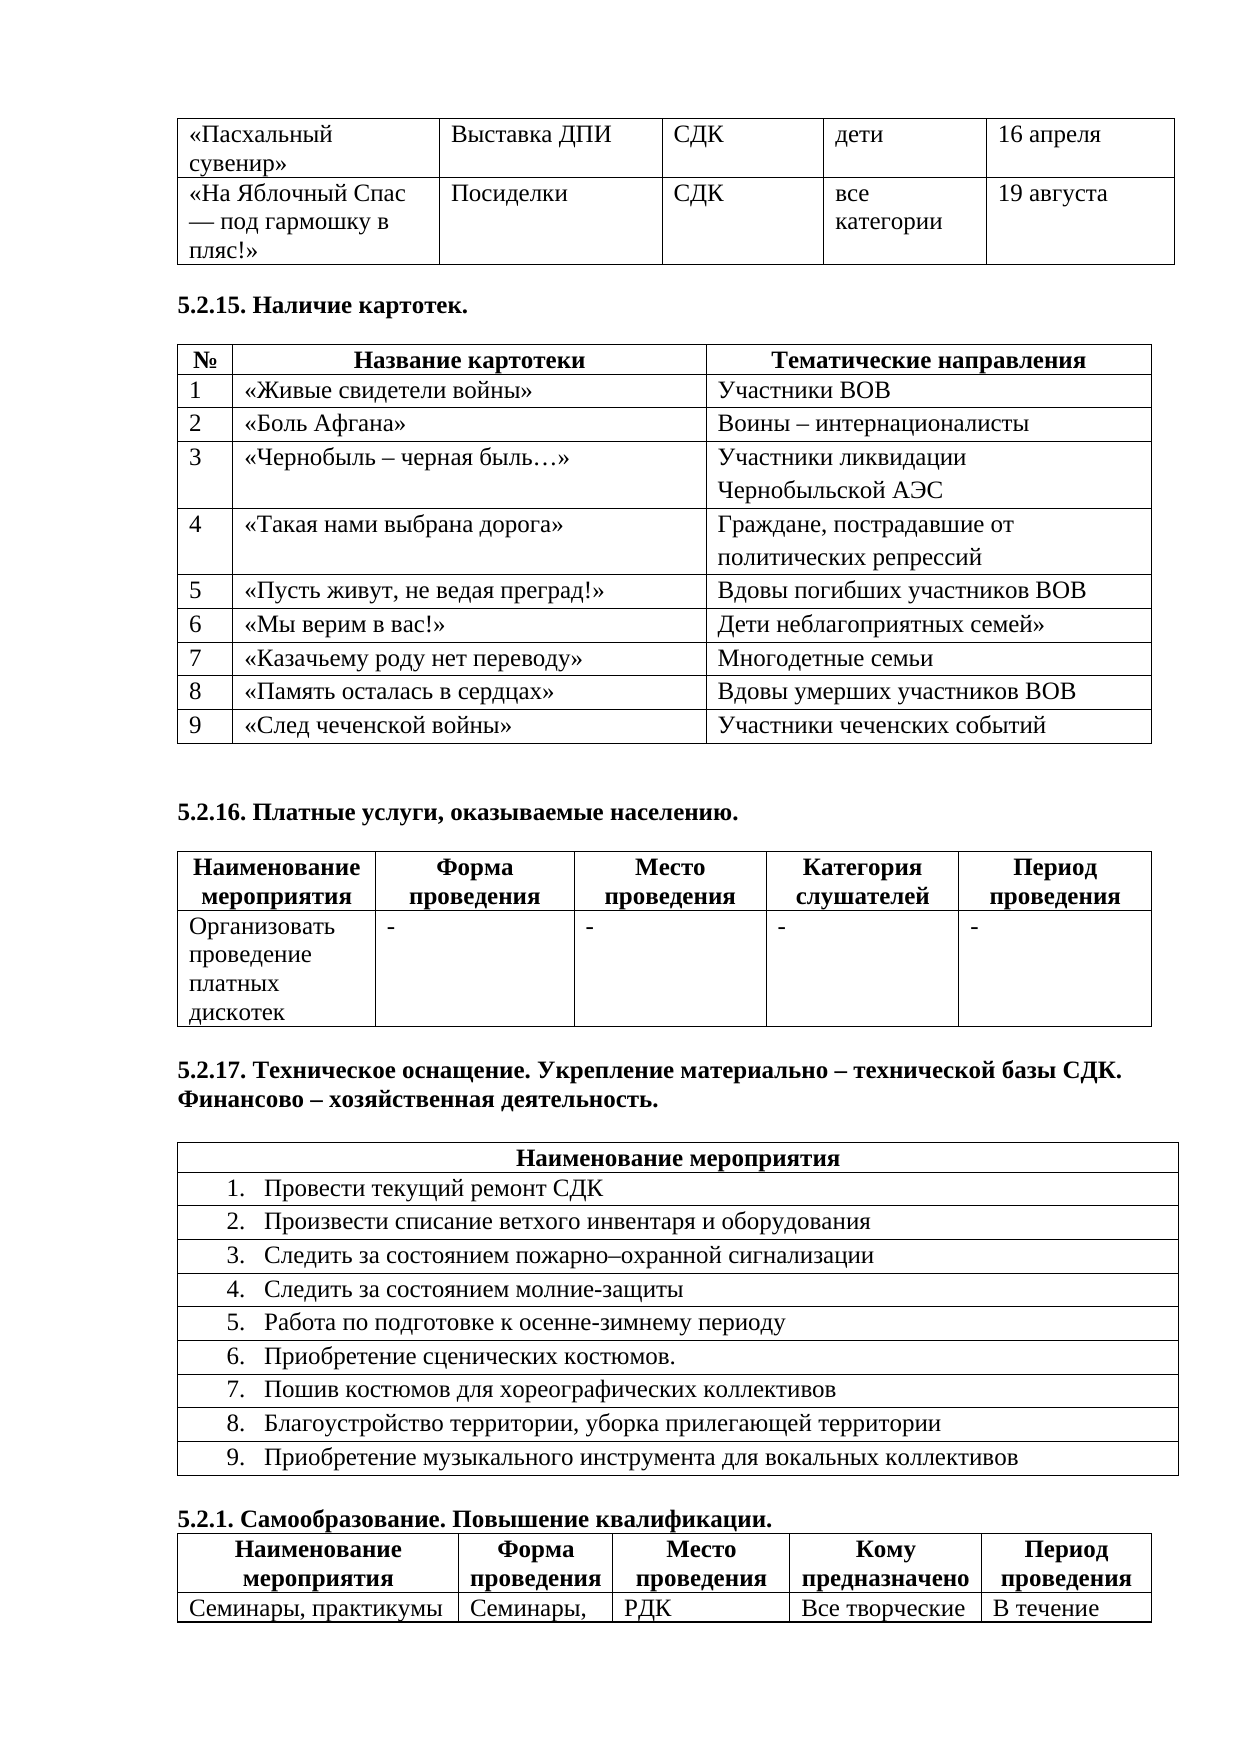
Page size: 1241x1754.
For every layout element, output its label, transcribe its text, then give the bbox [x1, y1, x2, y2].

table_cell «На Яблочный Спас — под гармошку в пляс!» [178, 178, 439, 264]
text 5.2.17. Техническое оснащение. Укрепление материально – технической базы СДК. Финансово – хозяйственная деятельность. [177, 1056, 1152, 1113]
table_cell 6 [178, 609, 232, 642]
table_cell Вдовы погибших участников ВОВ [707, 575, 1151, 608]
table_header Наименование мероприятия [178, 1534, 458, 1592]
table_cell - [376, 911, 574, 1026]
table_cell 9 [178, 710, 232, 742]
table_cell Благоустройство территории, уборка прилегающей территории [178, 1408, 1178, 1441]
table_cell - [959, 911, 1151, 1026]
table_cell Воины – интернационалисты [707, 408, 1151, 441]
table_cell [459, 1593, 612, 1621]
table_cell Многодетные семьи [707, 643, 1151, 675]
table_cell «Пасхальный сувенир» [178, 119, 439, 177]
table_cell Пошив костюмов для хореографических коллективов [178, 1375, 1178, 1407]
table_cell 4 [178, 509, 232, 574]
table_cell дети [824, 119, 986, 177]
table_cell «Живые свидетели войны» [233, 375, 706, 407]
table_cell «Боль Афгана» [233, 408, 706, 441]
table_cell «След чеченской войны» [233, 710, 706, 742]
table_header Категория слушателей [767, 852, 958, 910]
table_cell 7 [178, 643, 232, 675]
table_cell 1 [178, 375, 232, 407]
table_header Наименование мероприятия [178, 1143, 1178, 1172]
table_cell Организовать проведение платных дискотек [178, 911, 375, 1026]
table_header Название картотеки [233, 345, 706, 374]
table_cell «Казачьему роду нет переводу» [233, 643, 706, 675]
table_cell Участники ВОВ [707, 375, 1151, 407]
table_cell «Пусть живут, не ведая преград!» [233, 575, 706, 608]
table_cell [178, 1593, 458, 1621]
table_header Форма проведения [459, 1534, 612, 1592]
table_cell 8 [178, 676, 232, 709]
table_cell «Память осталась в сердцах» [233, 676, 706, 709]
table_header Период проведения [982, 1534, 1151, 1592]
table_cell В течение года [982, 1593, 1151, 1621]
text 5.2.1. Самообразование. Повышение квалификации. [177, 1504, 1152, 1533]
table_cell Вдовы умерших участников ВОВ [707, 676, 1151, 709]
text 5.2.16. Платные услуги, оказываемые населению. [177, 797, 1152, 826]
table_cell СДК [663, 178, 823, 264]
table_header Кому предназначено [790, 1534, 981, 1592]
table_cell Следить за состоянием пожарно–охранной сигнализации [178, 1240, 1178, 1273]
table_header Место проведения [613, 1534, 789, 1592]
table_header Форма проведения [376, 852, 574, 910]
table_cell 19 августа [987, 178, 1174, 264]
table_cell «Такая нами выбрана дорога» [233, 509, 706, 574]
text 5.2.15. Наличие картотек. [177, 290, 1152, 319]
table_cell Приобретение музыкального инструмента для вокальных коллективов [178, 1442, 1178, 1474]
table_header № [178, 345, 232, 374]
table_cell Участники ликвидации Чернобыльской АЭС [707, 442, 1151, 508]
table_cell 2 [178, 408, 232, 441]
table_cell Дети неблагоприятных семей» [707, 609, 1151, 642]
table_header Тематические направления [707, 345, 1151, 374]
table_cell Участники чеченских событий [707, 710, 1151, 742]
table_cell РДК [613, 1593, 789, 1621]
table_cell все категории [824, 178, 986, 264]
table_cell 3 [178, 442, 232, 508]
table_cell 16 апреля [987, 119, 1174, 177]
table_cell Граждане, пострадавшие от политических репрессий [707, 509, 1151, 574]
table_cell - [575, 911, 766, 1026]
table_cell Произвести списание ветхого инвентаря и оборудования [178, 1206, 1178, 1239]
table_cell Приобретение сценических костюмов. [178, 1341, 1178, 1373]
table_cell «Мы верим в вас!» [233, 609, 706, 642]
table_cell Работа по подготовке к осенне-зимнему периоду [178, 1307, 1178, 1340]
table_cell 5 [178, 575, 232, 608]
table_cell «Чернобыль – черная быль…» [233, 442, 706, 508]
table_cell Провести текущий ремонт СДК [178, 1173, 1178, 1205]
table_cell СДК [663, 119, 823, 177]
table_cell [790, 1593, 981, 1621]
table_header Период проведения [959, 852, 1151, 910]
table_cell - [767, 911, 958, 1026]
table_cell Посиделки [440, 178, 662, 264]
table_header Место проведения [575, 852, 766, 910]
table_cell Выставка ДПИ [440, 119, 662, 177]
table_cell Следить за состоянием молние-защиты [178, 1274, 1178, 1306]
table_header Наименование мероприятия [178, 852, 375, 910]
